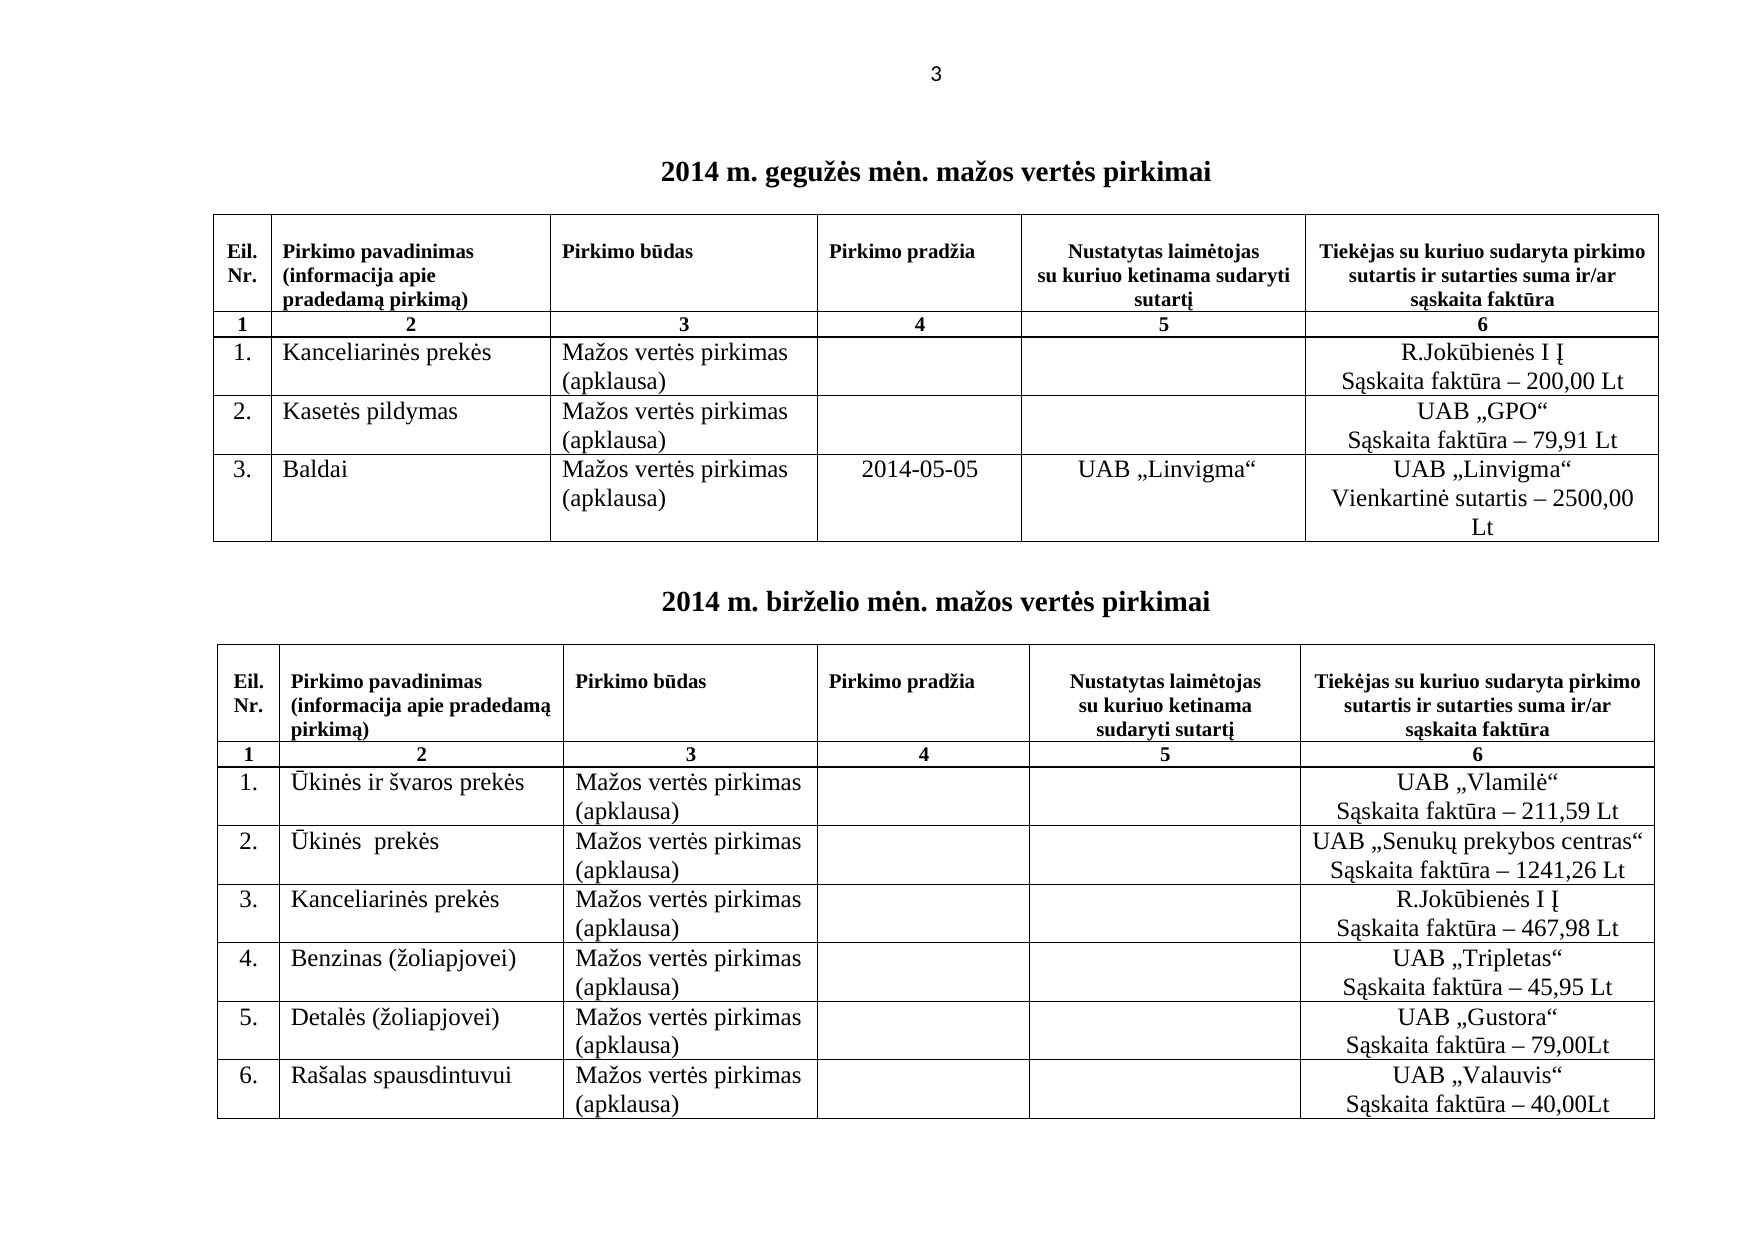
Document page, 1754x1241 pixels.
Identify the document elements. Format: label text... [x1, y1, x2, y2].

table_cell [818, 396, 1021, 453]
table_cell 1 [218, 742, 279, 766]
table_cell 3. [218, 885, 279, 942]
table_header Pirkimo būdas [564, 645, 817, 741]
table_cell Kanceliarinės prekės [272, 338, 550, 395]
table_cell UAB „Linvigma“ Vienkartinė sutartis – 2500,00 Lt [1306, 455, 1658, 541]
table_cell 4 [818, 742, 1029, 766]
table_cell Mažos vertės pirkimas (apklausa) [551, 338, 817, 395]
table_cell 5 [1022, 312, 1305, 336]
table_cell 3. [214, 455, 271, 541]
table_cell UAB „Gustora“ Sąskaita faktūra – 79,00Lt [1301, 1002, 1654, 1059]
table_header Pirkimo būdas [551, 215, 817, 311]
table_cell [1022, 338, 1305, 395]
table_header Tiekėjas su kuriuo sudaryta pirkimo sutartis ir sutarties suma ir/ar sąskaita faktūra [1301, 645, 1654, 741]
table_header Pirkimo pavadinimas (informacija apie pradedamą pirkimą) [280, 645, 563, 741]
table_cell 3 [564, 742, 817, 766]
table_cell 1 [214, 312, 271, 336]
table_cell 2014-05-05 [818, 455, 1021, 541]
table_cell [818, 943, 1029, 1001]
table_cell [818, 1002, 1029, 1059]
table_cell [818, 885, 1029, 942]
table_cell 6 [1301, 742, 1654, 766]
table_cell UAB „Senukų prekybos centras“ Sąskaita faktūra – 1241,26 Lt [1301, 826, 1654, 883]
table_cell Kasetės pildymas [272, 396, 550, 453]
table_cell 4 [818, 312, 1021, 336]
table_cell 1. [214, 338, 271, 395]
table_header Nustatytas laimėtojas su kuriuo ketinama sudaryti sutartį [1030, 645, 1300, 741]
table_cell Rašalas spausdintuvui [280, 1060, 563, 1118]
text 2014 m. birželio mėn. mažos vertės pirkimai [177, 584, 1695, 618]
table_cell 6 [1306, 312, 1658, 336]
table_header Nustatytas laimėtojas su kuriuo ketinama sudaryti sutartį [1022, 215, 1305, 311]
table_cell Benzinas (žoliapjovei) [280, 943, 563, 1001]
table_cell 4. [218, 943, 279, 1001]
table_cell 2. [218, 826, 279, 883]
table_cell [1030, 826, 1300, 883]
table_header Eil. Nr. [218, 645, 279, 741]
table_cell Mažos vertės pirkimas (apklausa) [551, 396, 817, 453]
table_cell Mažos vertės pirkimas (apklausa) [564, 943, 817, 1001]
table_cell Mažos vertės pirkimas (apklausa) [564, 1002, 817, 1059]
table_cell [1022, 396, 1305, 453]
table_cell Detalės (žoliapjovei) [280, 1002, 563, 1059]
table_cell [1030, 943, 1300, 1001]
table_cell 6. [218, 1060, 279, 1118]
table_cell [1030, 1002, 1300, 1059]
table_cell R.Jokūbienės I Į Sąskaita faktūra – 467,98 Lt [1301, 885, 1654, 942]
table_cell UAB „Linvigma“ [1022, 455, 1305, 541]
table_header Eil. Nr. [214, 215, 271, 311]
table_cell UAB „Vlamilė“ Sąskaita faktūra – 211,59 Lt [1301, 768, 1654, 825]
table_header Pirkimo pavadinimas (informacija apie pradedamą pirkimą) [272, 215, 550, 311]
table_cell Mažos vertės pirkimas (apklausa) [564, 826, 817, 883]
table_cell Ūkinės ir švaros prekės [280, 768, 563, 825]
table_cell [1030, 1060, 1300, 1118]
table_header Pirkimo pradžia [818, 215, 1021, 311]
table_cell R.Jokūbienės I Į Sąskaita faktūra – 200,00 Lt [1306, 338, 1658, 395]
table_cell UAB „GPO“ Sąskaita faktūra – 79,91 Lt [1306, 396, 1658, 453]
text 2014 m. gegužės mėn. mažos vertės pirkimai [177, 154, 1695, 188]
table_header Tiekėjas su kuriuo sudaryta pirkimo sutartis ir sutarties suma ir/ar sąskaita faktūra [1306, 215, 1658, 311]
table_cell [818, 826, 1029, 883]
table_cell 5. [218, 1002, 279, 1059]
table_cell 2. [214, 396, 271, 453]
table_cell Mažos vertės pirkimas (apklausa) [564, 768, 817, 825]
table_header Pirkimo pradžia [818, 645, 1029, 741]
table_cell 1. [218, 768, 279, 825]
table_cell Mažos vertės pirkimas (apklausa) [551, 455, 817, 541]
table_cell Baldai [272, 455, 550, 541]
table_cell [1030, 768, 1300, 825]
table_cell Mažos vertės pirkimas (apklausa) [564, 1060, 817, 1118]
table_cell Ūkinės prekės [280, 826, 563, 883]
table_cell 5 [1030, 742, 1300, 766]
table_cell Kanceliarinės prekės [280, 885, 563, 942]
table_cell 3 [551, 312, 817, 336]
table_cell 2 [280, 742, 563, 766]
table_cell UAB „Valauvis“ Sąskaita faktūra – 40,00Lt [1301, 1060, 1654, 1118]
table_cell [818, 338, 1021, 395]
table_cell Mažos vertės pirkimas (apklausa) [564, 885, 817, 942]
table_cell [818, 1060, 1029, 1118]
table_cell [1030, 885, 1300, 942]
table_cell [818, 768, 1029, 825]
table_cell 2 [272, 312, 550, 336]
table_cell UAB „Tripletas“ Sąskaita faktūra – 45,95 Lt [1301, 943, 1654, 1001]
